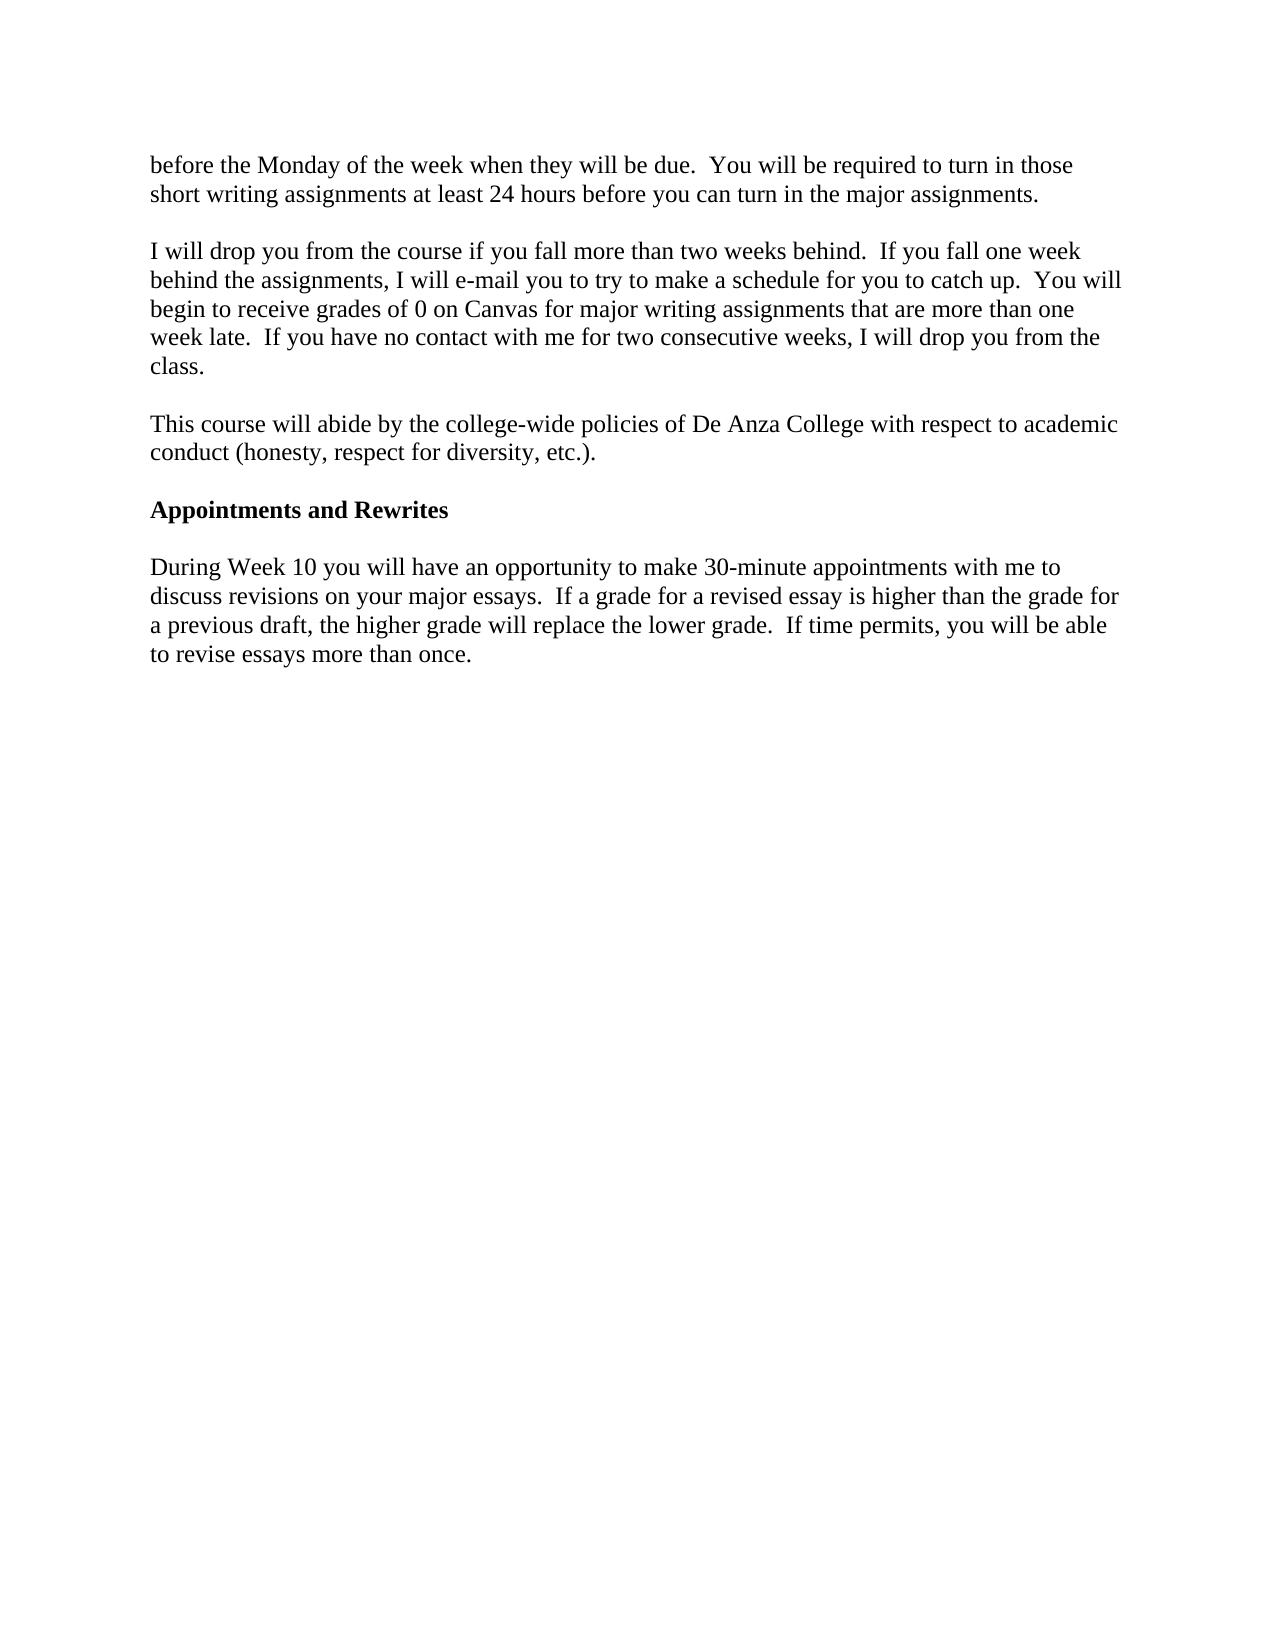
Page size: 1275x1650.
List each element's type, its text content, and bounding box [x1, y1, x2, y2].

text This course will abide by the college-wide policies of De Anza College with respect to academic conduct (honesty, respect for diversity, etc.). [150, 409, 1125, 466]
text I will drop you from the course if you fall more than two weeks behind. If you fall one week behind the assignments, I will e-mail you to try to make a schedule for you to catch up. You will begin to receive grades of 0 on Canvas for major writing assignments that are more than one week late. If you have no contact with me for two consecutive weeks, I will drop you from the class. [150, 236, 1125, 380]
text Appointments and Rewrites [150, 495, 1125, 524]
text During Week 10 you will have an opportunity to make 30-minute appointments with me to discuss revisions on your major essays. If a grade for a revised essay is higher than the grade for a previous draft, the higher grade will replace the lower grade. If time permits, you will be able to revise essays more than once. [150, 552, 1125, 667]
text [150, 150, 1125, 207]
